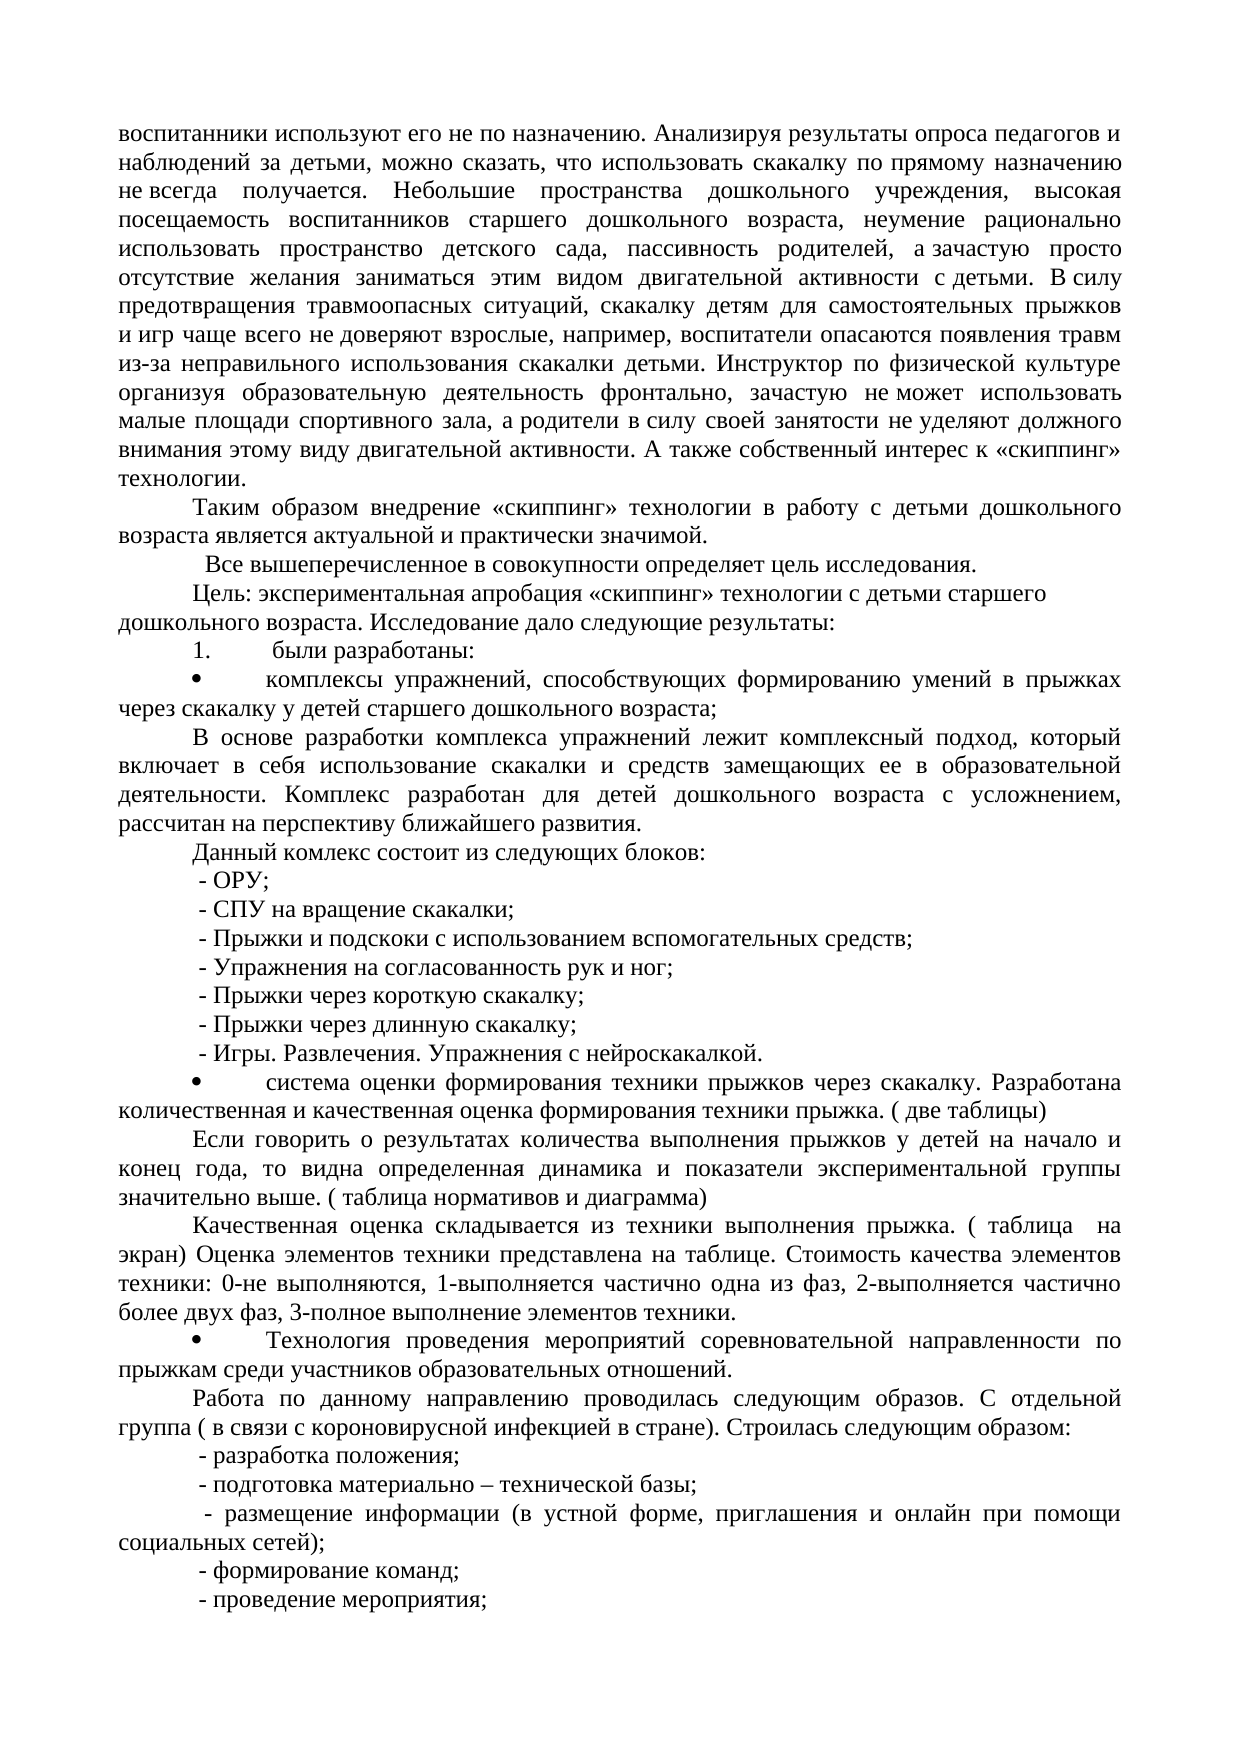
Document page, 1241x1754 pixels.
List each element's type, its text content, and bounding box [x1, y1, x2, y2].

list - Прыжки и подскоки с использованием вспомогательных средств; [118, 923, 1122, 952]
text Данный комлекс состоит из следующих блоков: [118, 837, 1122, 866]
text Цель: экспериментальная апробация «скиппинг» технологии с детьми старшего дошкольного возраста. Исследование дало следующие результаты: [118, 578, 1122, 636]
text Если говорить о результатах количества выполнения прыжков у детей на начало и конец года, то видна определенная динамика и показатели экспериментальной группы значительно выше. ( таблица нормативов и диаграмма) [118, 1124, 1122, 1211]
list Технология проведения мероприятий соревновательной направленности по прыжкам среди участников образовательных отношений. [118, 1326, 1122, 1383]
text Качественная оценка складывается из техники выполнения прыжка. ( таблица на экран) Оценка элементов техники представлена на таблице. Стоимость качества элементов техники: 0-не выполняются, 1-выполняется частично одна из фаз, 2-выполняется частично более двух фаз, 3-полное выполнение элементов техники. [118, 1211, 1122, 1326]
text В основе разработки комплекса упражнений лежит комплексный подход, который включает в себя использование скакалки и средств замещающих ее в образовательной деятельности. Комплекс разработан для детей дошкольного возраста с усложнением, рассчитан на перспективу ближайшего развития. [118, 722, 1122, 837]
text - формирование команд; [118, 1556, 1122, 1584]
list - Прыжки через длинную скакалку; [118, 1009, 1122, 1038]
text - размещение информации (в устной форме, приглашения и онлайн при помощи социальных сетей); [118, 1498, 1122, 1556]
list - Игры. Развлечения. Упражнения с нейроскакалкой. [118, 1038, 1122, 1067]
text - подготовка материально – технической базы; [118, 1469, 1122, 1498]
text Все вышеперечисленное в совокупности определяет цель исследования. [118, 549, 1122, 578]
text - проведение мероприятия; [118, 1584, 1122, 1613]
text Работа по данному направлению проводилась следующим образов. С отдельной группа ( в связи с короновирусной инфекцией в стране). Строилась следующим образом: [118, 1383, 1122, 1441]
list - Упражнения на согласованность рук и ног; [118, 952, 1122, 981]
list - Прыжки через короткую скакалку; [118, 981, 1122, 1009]
list система оценки формирования техники прыжков через скакалку. Разработана количественная и качественная оценка формирования техники прыжка. ( две таблицы) [118, 1067, 1122, 1124]
list комплексы упражнений, способствующих формированию умений в прыжках через скакалку у детей старшего дошкольного возраста; [118, 664, 1122, 722]
text Таким образом внедрение «скиппинг» технологии в работу с детьми дошкольного возраста является актуальной и практически значимой. [118, 492, 1122, 549]
list - СПУ на вращение скакалки; [118, 894, 1122, 923]
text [118, 118, 1122, 492]
text - разработка положения; [118, 1441, 1122, 1469]
list - ОРУ; [118, 866, 1122, 894]
list были разработаны: [118, 636, 1122, 664]
